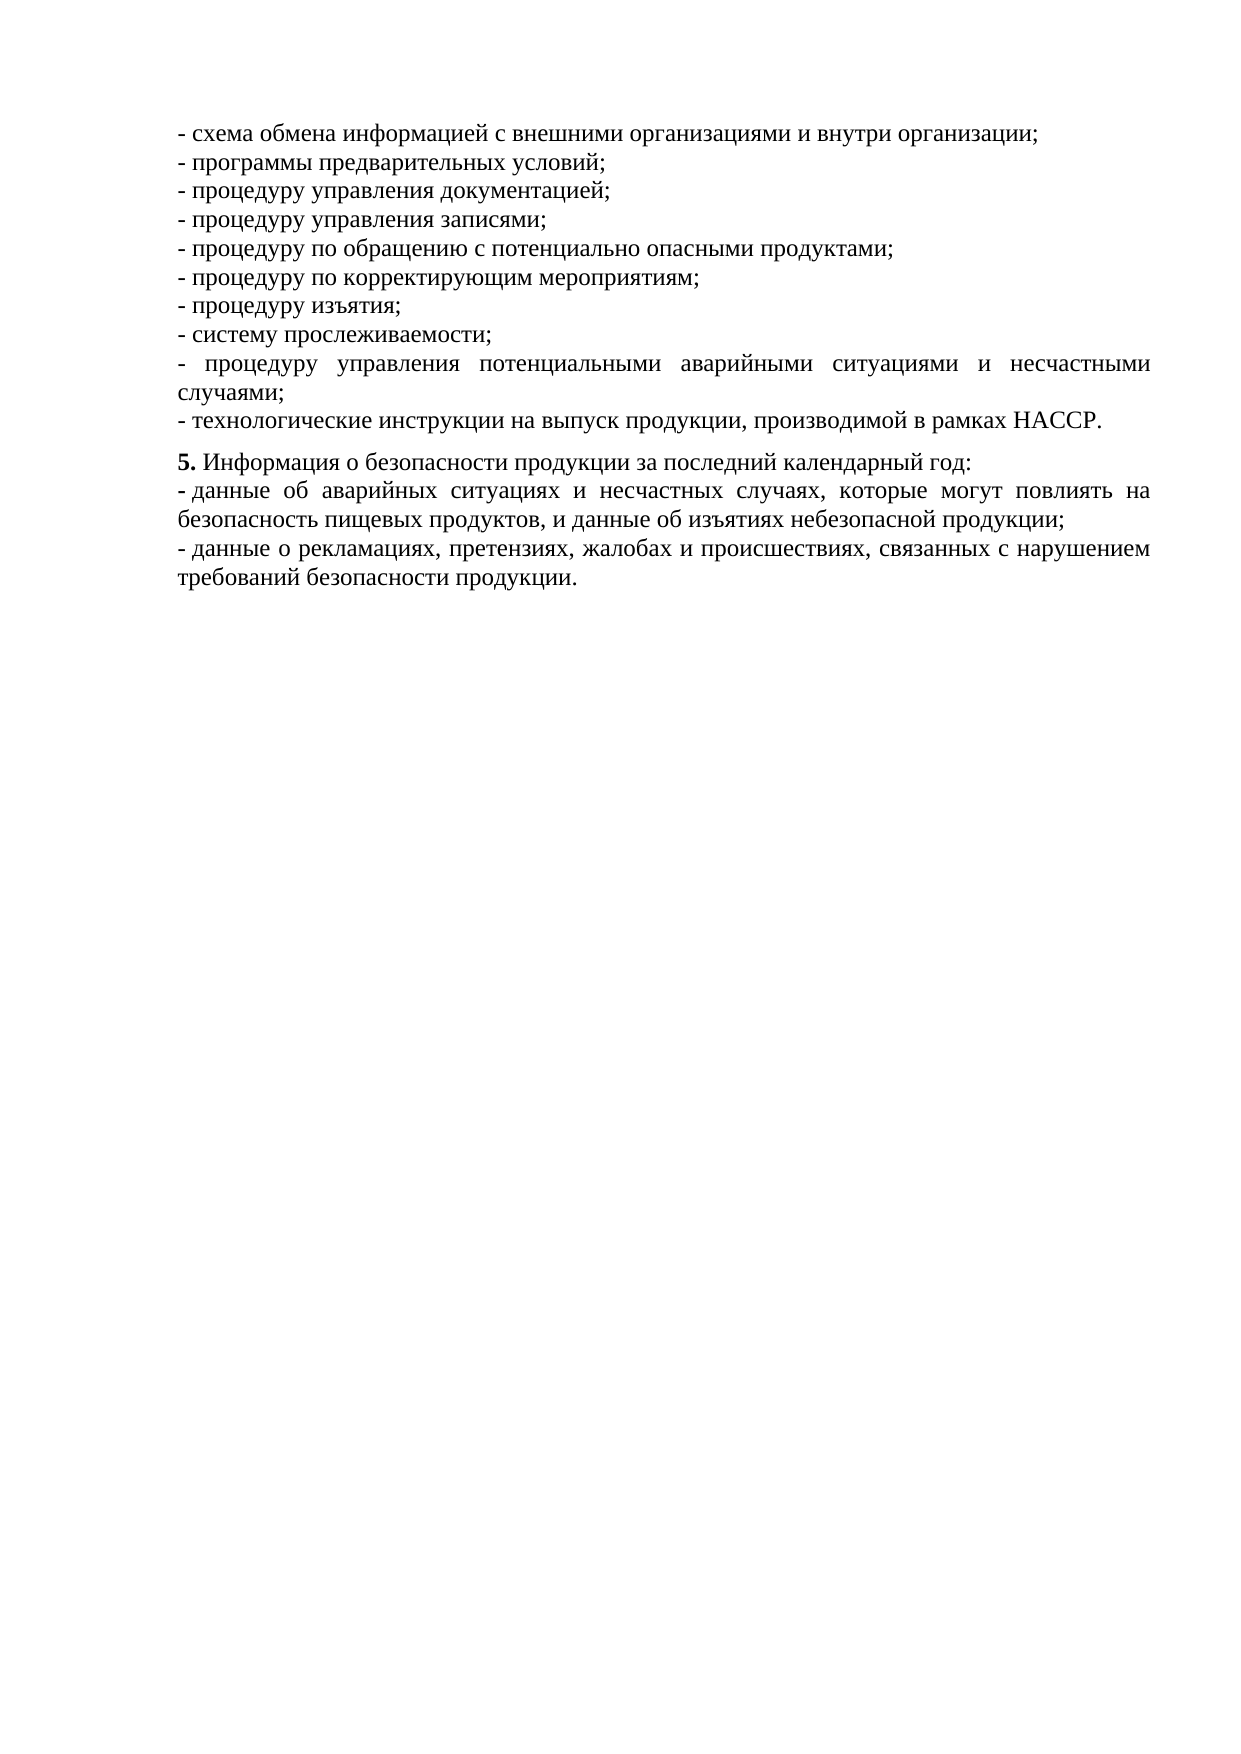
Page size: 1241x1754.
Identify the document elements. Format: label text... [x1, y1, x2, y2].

text - процедуру управления записями; [177, 204, 1152, 233]
text - процедуру по обращению с потенциально опасными продуктами; [177, 233, 1152, 262]
text - технологические инструкции на выпуск продукции, производимой в рамках НАССР. [177, 406, 1152, 434]
text - процедуру по корректирующим мероприятиям; [177, 262, 1152, 291]
text - процедуру изъятия; [177, 291, 1152, 319]
text 5. Информация о безопасности продукции за последний календарный год: [177, 447, 1152, 476]
text - систему прослеживаемости; [177, 319, 1152, 348]
text - процедуру управления потенциальными аварийными ситуациями и несчастными случаями; [177, 348, 1152, 406]
text - данные о рекламациях, претензиях, жалобах и происшествиях, связанных с нарушением требований безопасности продукции. [177, 533, 1152, 591]
text - данные об аварийных ситуациях и несчастных случаях, которые могут повлиять на безопасность пищевых продуктов, и данные об изъятиях небезопасной продукции; [177, 476, 1152, 533]
text - схема обмена информацией с внешними организациями и внутри организации; [177, 118, 1152, 147]
text - программы предварительных условий; [177, 147, 1152, 176]
text - процедуру управления документацией; [177, 176, 1152, 204]
